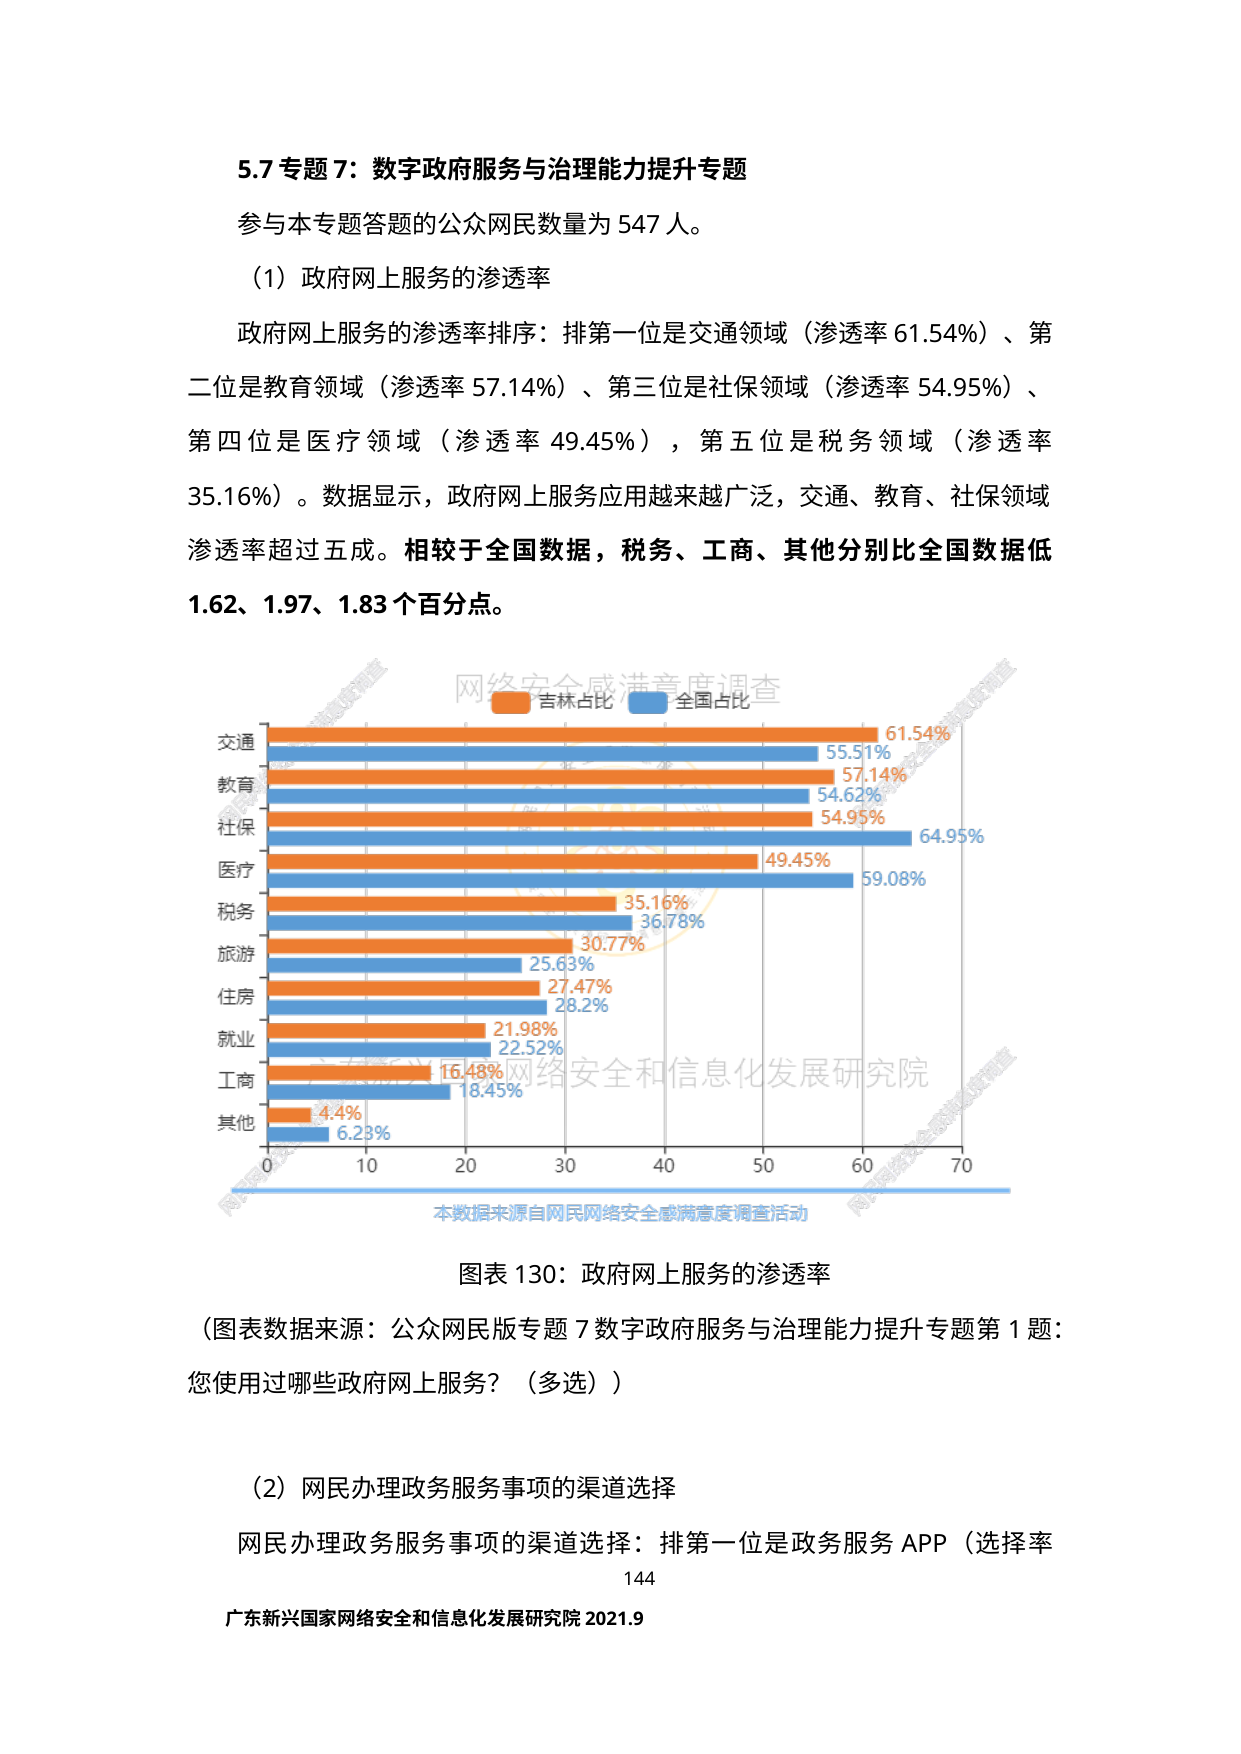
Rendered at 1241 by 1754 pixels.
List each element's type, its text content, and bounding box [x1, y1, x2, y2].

text 政府网上服务的渗透率排序：排第一位是交通领域（渗透率61.54%）、第二位是教育领域（渗透率57.14%）、第三位是社保领域（渗透率54.95%）、第四位是医疗领域（渗透率49.45%），第五位是税务领域（渗透率35.16%）。数据显示，政府网上服务应用越来越广泛，交通、教育、社保领域渗透率超过五成。相较于全国数据，税务、工商、其他分别比全国数据低1.62、1.97、1.83个百分点。 [187, 313, 1053, 621]
picture [202, 645, 1039, 1240]
subtitle 5.7专题7：数字政府服务与治理能力提升专题 [187, 150, 1053, 186]
text （2）网民办理政务服务事项的渠道选择 [187, 1469, 1053, 1505]
text 图表130：政府网上服务的渗透率 [187, 1255, 1053, 1291]
text （1）政府网上服务的渗透率 [187, 259, 1053, 295]
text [187, 1523, 1053, 1559]
text （图表数据来源：公众网民版专题7数字政府服务与治理能力提升专题第1题：您使用过哪些政府网上服务？（多选）） [187, 1309, 1053, 1400]
text 参与本专题答题的公众网民数量为547人。 [187, 204, 1053, 241]
